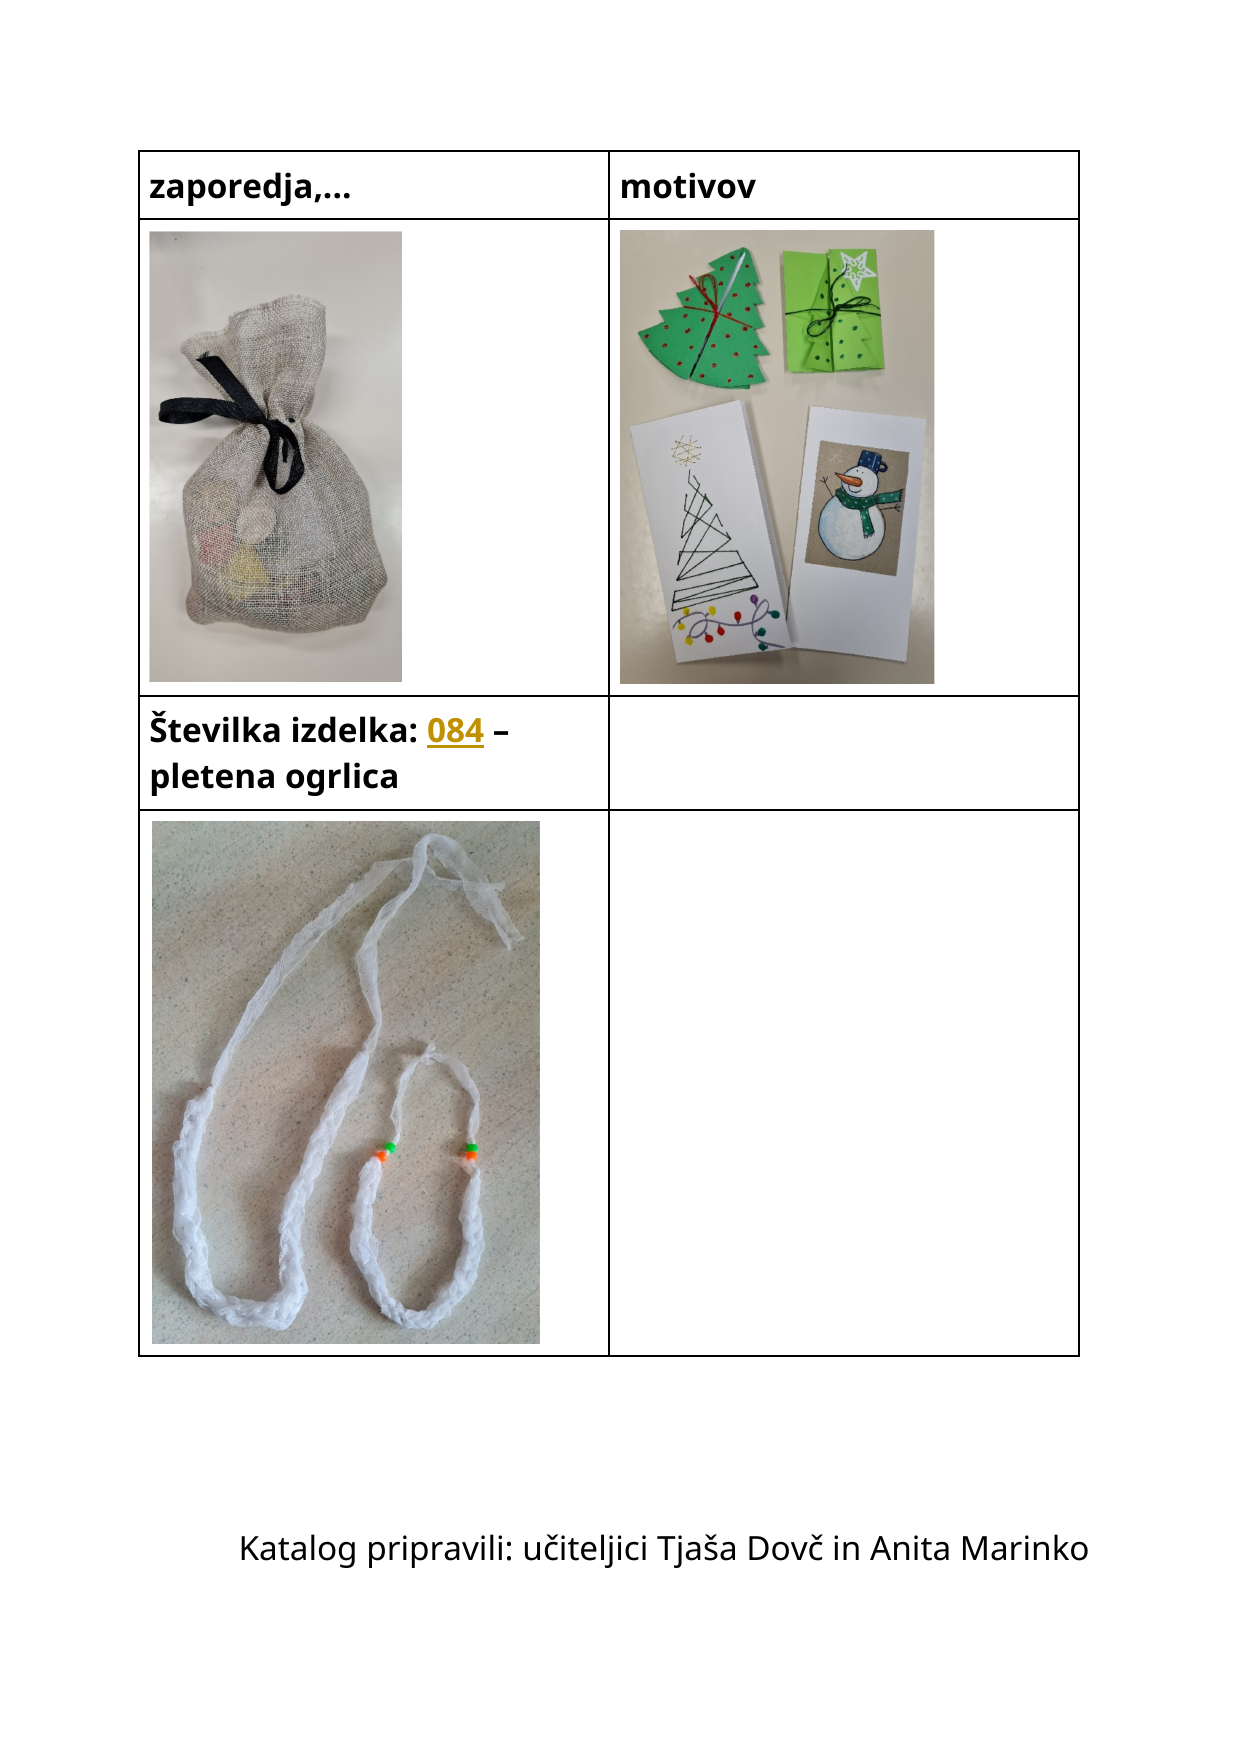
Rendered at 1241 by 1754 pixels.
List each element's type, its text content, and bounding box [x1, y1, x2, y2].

picture [152, 821, 539, 1344]
picture [620, 230, 935, 684]
table_cell [140, 811, 608, 1355]
table_cell [610, 220, 1078, 695]
table_cell [610, 697, 1078, 808]
table_cell Številka izdelka: 084 – pletena ogrlica [140, 697, 608, 808]
picture [150, 232, 402, 682]
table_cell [610, 152, 1078, 218]
text Katalog pripravili: učiteljici Tjaša Dovč in Anita Marinko [150, 1524, 1090, 1570]
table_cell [140, 152, 608, 218]
table_cell [140, 220, 608, 695]
table_cell [610, 811, 1078, 1355]
